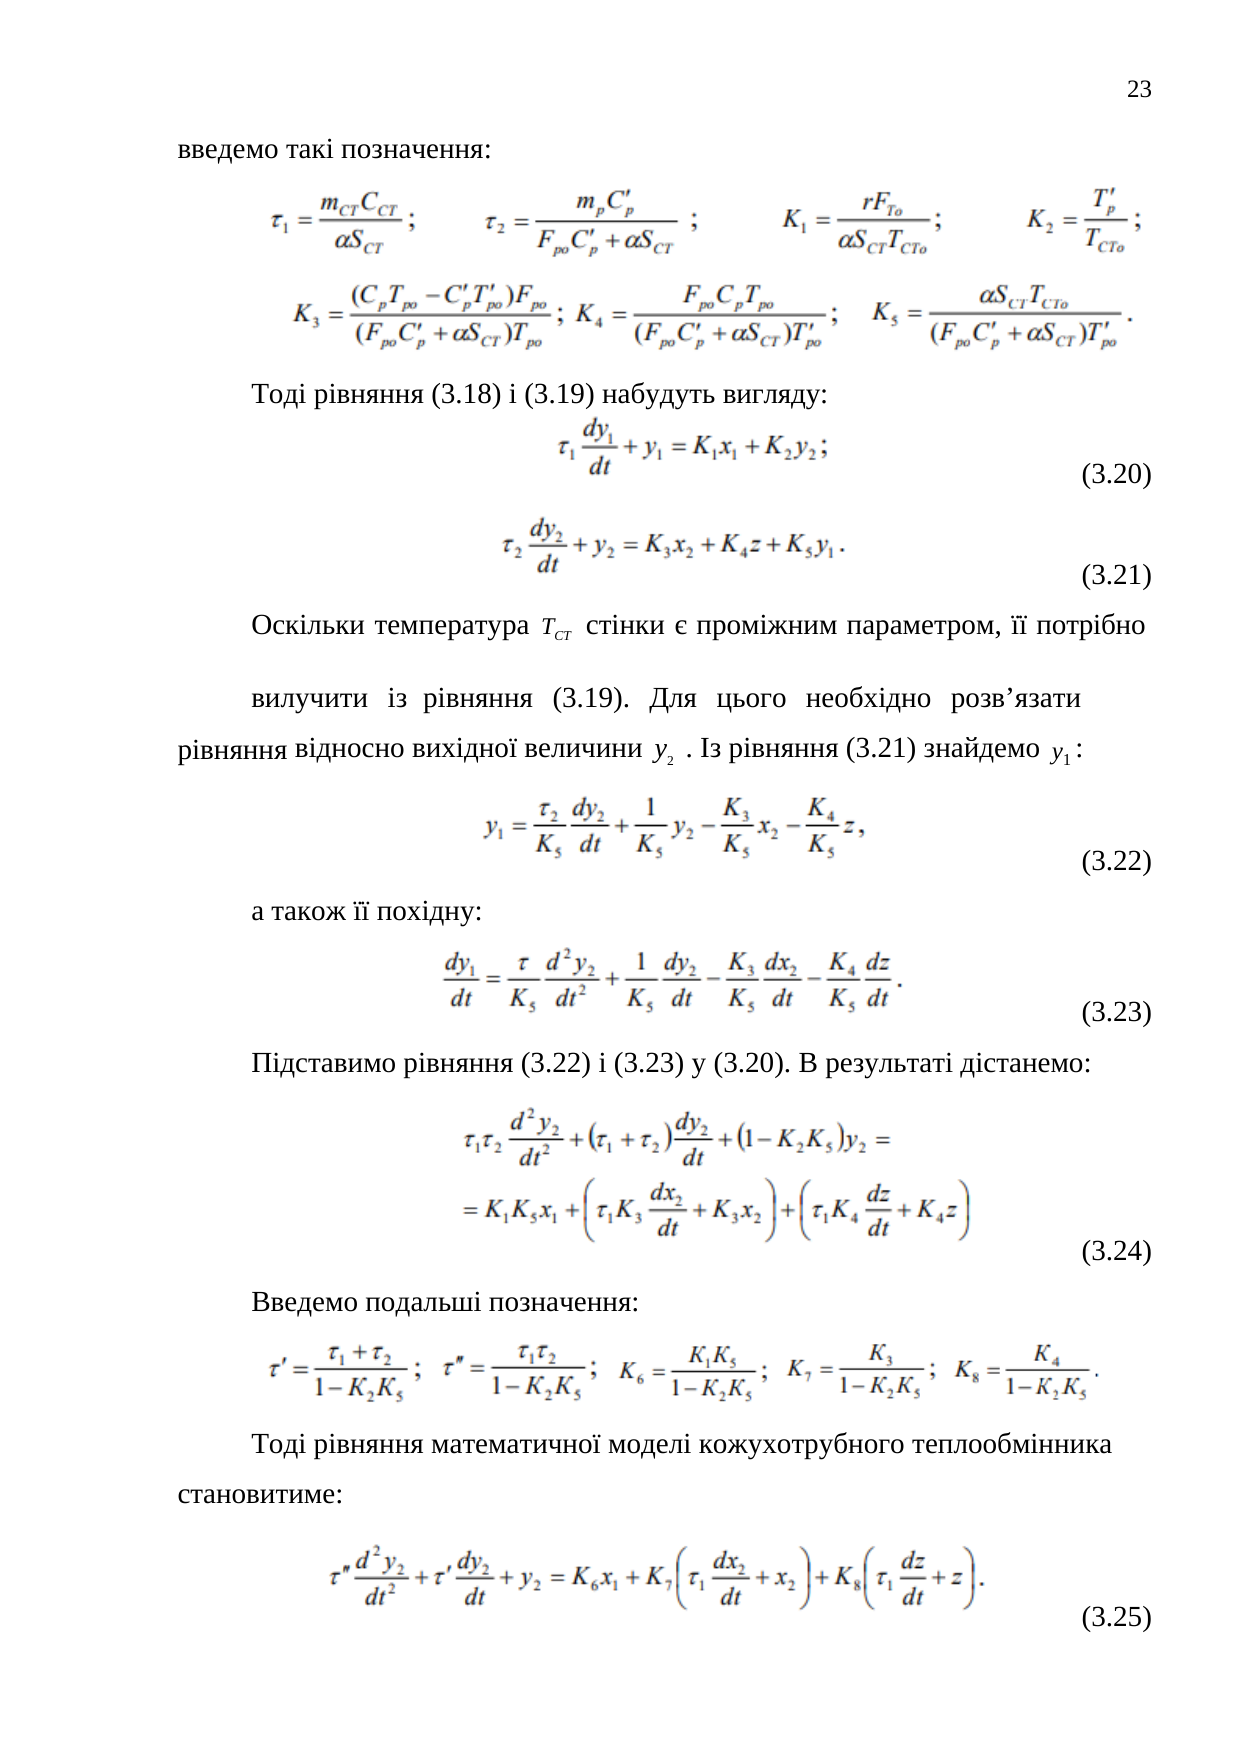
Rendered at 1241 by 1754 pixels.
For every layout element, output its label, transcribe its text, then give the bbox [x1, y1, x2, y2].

text Оскільки температура TСТ стінки є проміжним параметром, її потрібно [177, 607, 1152, 644]
picture [518, 410, 849, 484]
text а також її похідну: [177, 893, 1152, 927]
text Тоді рівняння (3.18) і (3.19) набудуть вигляду: [177, 376, 1152, 410]
text Введемо подальші позначення: [177, 1284, 1152, 1317]
picture [614, 1335, 777, 1410]
picture [443, 1095, 980, 1261]
text вилучити із рівняння (3.19). Для цього необхідно розв’язати рівняння відносно вихідної величини y2 . Із рівняння (3.21) знайдемо y1 : [177, 680, 1152, 769]
picture [317, 1526, 994, 1627]
picture [460, 787, 878, 871]
picture [251, 183, 1150, 364]
picture [952, 1335, 1103, 1410]
text Підставимо рівняння (3.22) і (3.23) у (3.20). В результаті дістанемо: [177, 1045, 1152, 1078]
text Тоді рівняння математичної моделі кожухотрубного теплообмінника становитиме: [177, 1426, 1152, 1510]
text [177, 131, 1152, 165]
picture [782, 1343, 947, 1410]
picture [475, 506, 856, 585]
picture [436, 1334, 609, 1410]
picture [424, 943, 914, 1022]
picture [251, 1340, 430, 1410]
